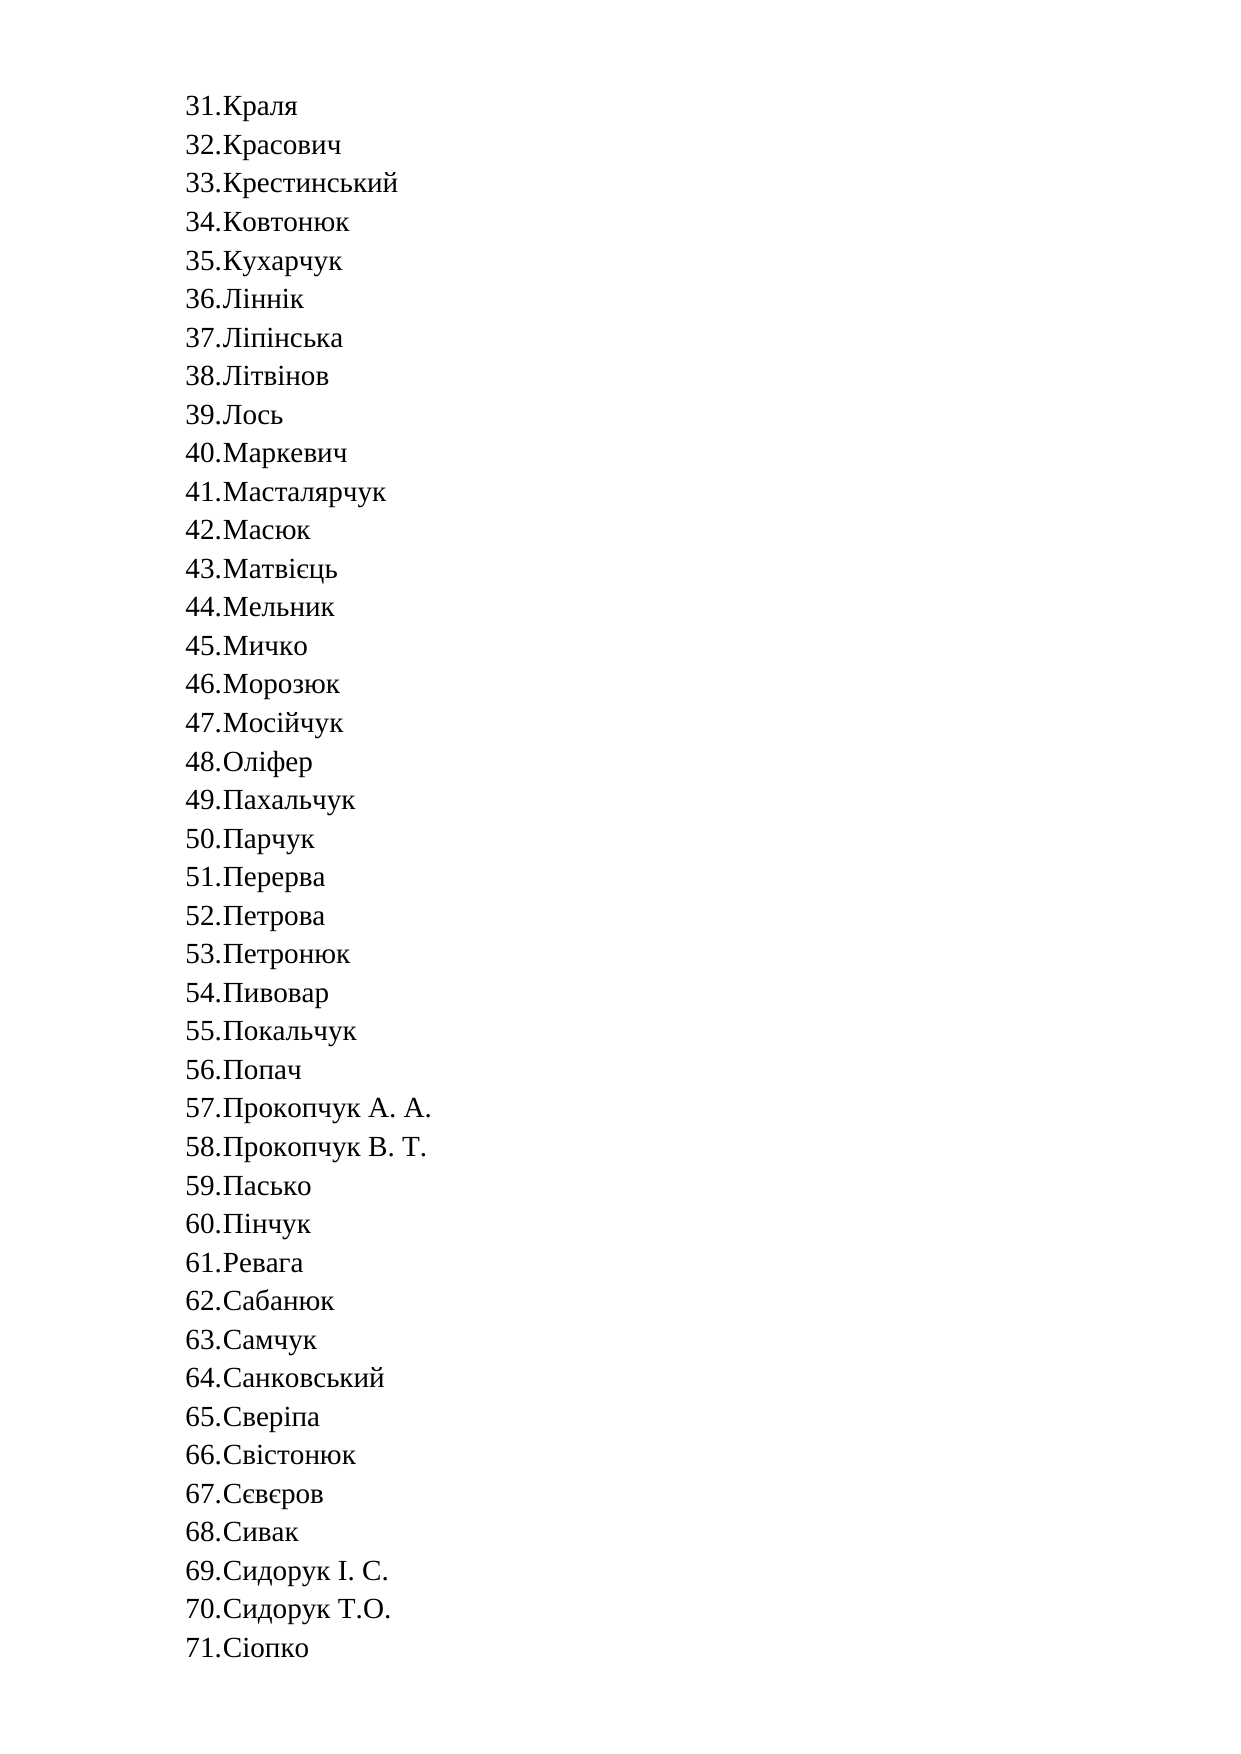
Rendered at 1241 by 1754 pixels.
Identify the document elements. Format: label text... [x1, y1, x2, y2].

list Мосійчук [185, 705, 1152, 739]
list Сабанюк [185, 1283, 1152, 1317]
list Пінчук [185, 1206, 1152, 1240]
list Прокопчук В. Т. [185, 1129, 1152, 1163]
list Крестинський [185, 166, 1152, 199]
list Пахальчук [185, 782, 1152, 816]
list Свістонюк [185, 1437, 1152, 1471]
list Сивак [185, 1514, 1152, 1548]
list Попач [185, 1052, 1152, 1086]
list Літвінов [185, 358, 1152, 392]
list Маркевич [185, 435, 1152, 469]
list Сидорук І. С. [185, 1553, 1152, 1587]
list Парчук [185, 821, 1152, 854]
list Матвієць [185, 551, 1152, 584]
list Пивовар [185, 975, 1152, 1008]
list Оліфер [185, 744, 1152, 777]
list Сєвєров [185, 1476, 1152, 1509]
list Красович [185, 127, 1152, 161]
list Пасько [185, 1168, 1152, 1201]
list Сіопко [185, 1630, 1152, 1664]
list Ковтонюк [185, 204, 1152, 238]
list Ліпінська [185, 320, 1152, 353]
list Кухарчук [185, 243, 1152, 276]
list Сверіпа [185, 1399, 1152, 1432]
list Морозюк [185, 667, 1152, 700]
list Сидорук Т.О. [185, 1592, 1152, 1625]
list Перерва [185, 859, 1152, 893]
list Масюк [185, 512, 1152, 546]
list Ревага [185, 1245, 1152, 1278]
list Петронюк [185, 936, 1152, 970]
list Мельник [185, 589, 1152, 623]
list Санковський [185, 1360, 1152, 1394]
list Прокопчук А. А. [185, 1091, 1152, 1124]
list Самчук [185, 1322, 1152, 1355]
list Лось [185, 397, 1152, 430]
list Масталярчук [185, 474, 1152, 507]
list Ліннік [185, 281, 1152, 315]
list Краля [185, 88, 1152, 122]
list Покальчук [185, 1013, 1152, 1047]
list Мичко [185, 628, 1152, 662]
list Петрова [185, 898, 1152, 931]
